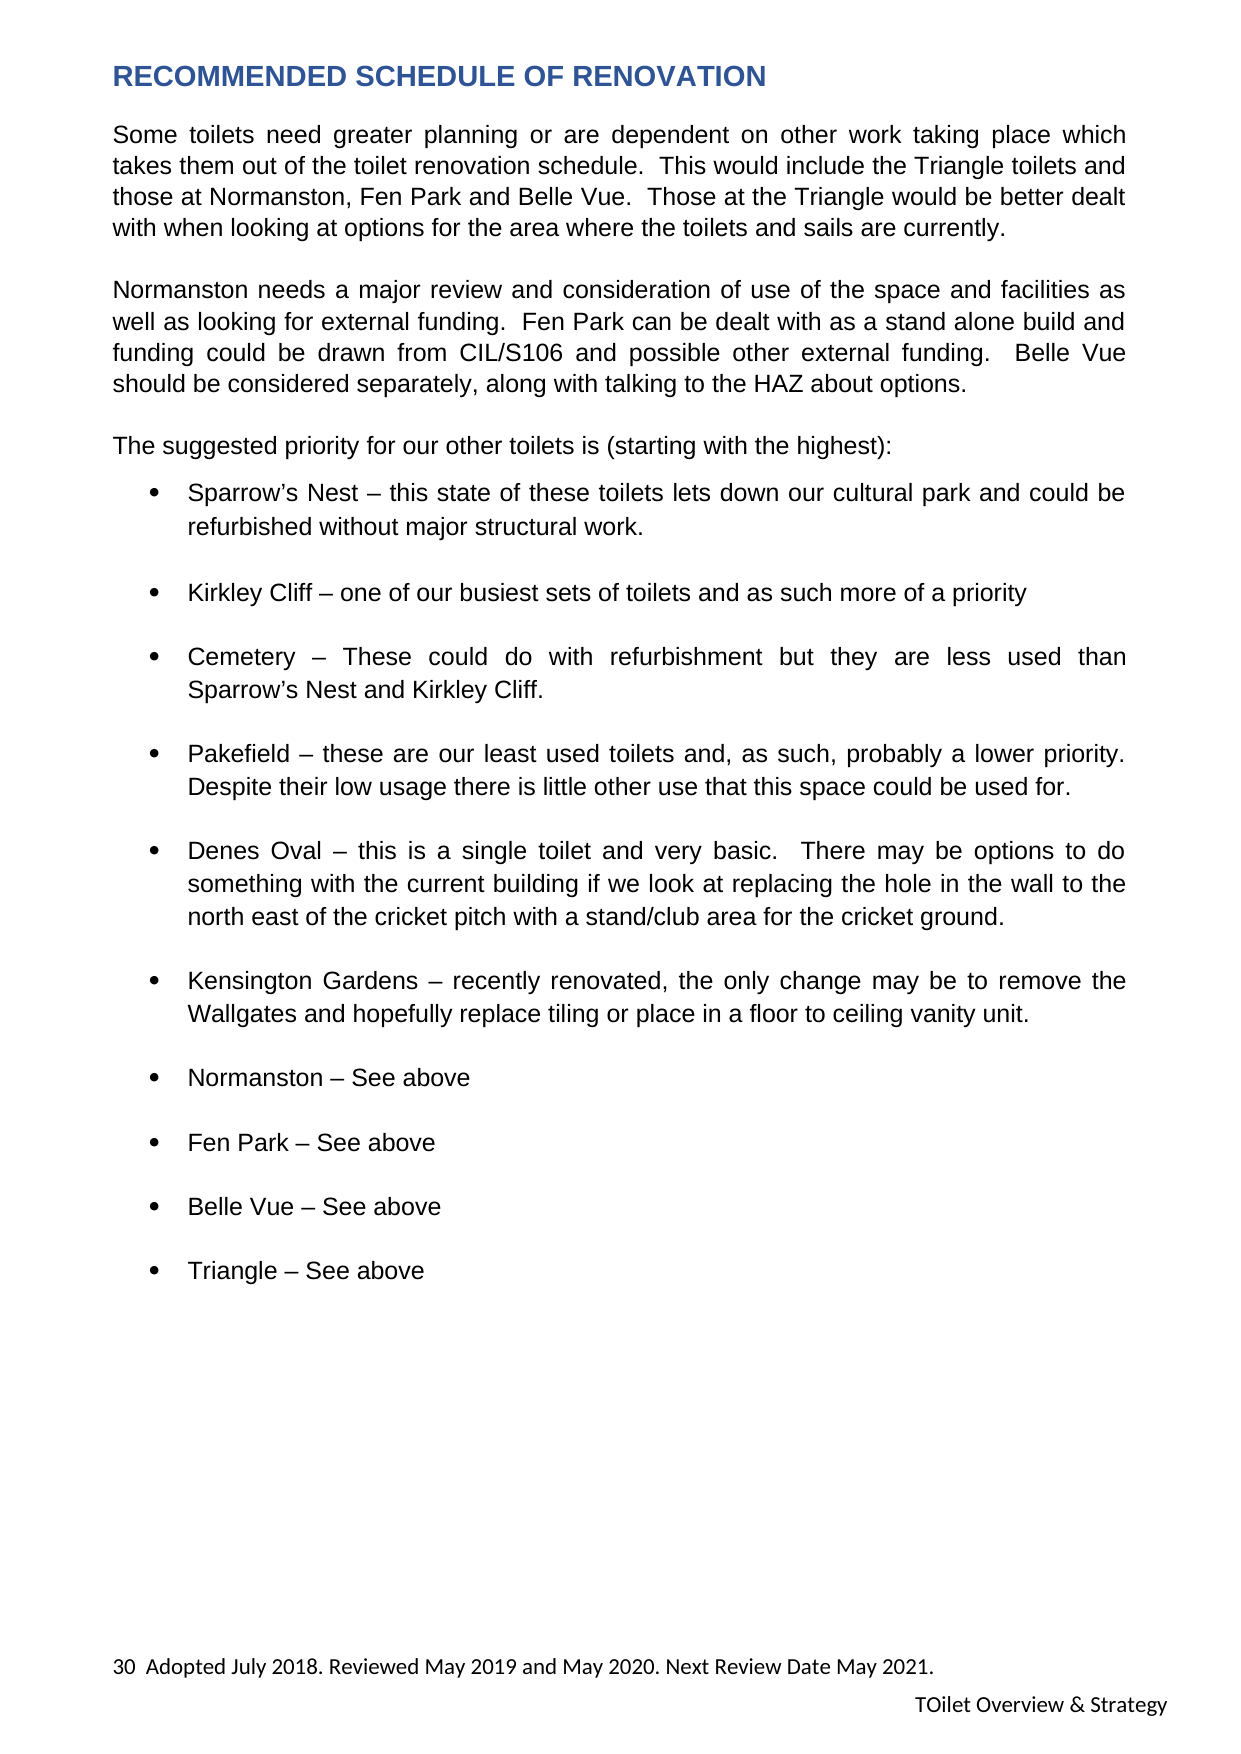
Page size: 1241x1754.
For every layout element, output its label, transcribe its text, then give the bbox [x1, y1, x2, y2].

list Kensington Gardens – recently renovated, the only change may be to remove the Wallgates and hopefully replace tiling or place in a floor to ceiling vanity unit. [150, 966, 1128, 1028]
list Normanston – See above [150, 1063, 1128, 1092]
list Belle Vue – See above [150, 1192, 1128, 1221]
text Some toilets need greater planning or are dependent on other work taking place which takes them out of the toilet renovation schedule. This would include the Triangle toilets and those at Normanston, Fen Park and Belle Vue. Those at the Triangle would be better dealt with when looking at options for the area where the toilets and sails are currently. [112, 120, 1128, 242]
text The suggested priority for our other toilets is (starting with the highest): [112, 431, 1128, 459]
list Denes Oval – this is a single toilet and very basic. There may be options to do something with the current building if we look at replacing the hole in the wall to the north east of the cricket pitch with a stand/club area for the cricket ground. [150, 836, 1128, 931]
subtitle RECOMMENDED SCHEDULE OF RENOVATION [112, 59, 1128, 93]
text Normanston needs a major review and consideration of use of the space and facilities as well as looking for external funding. Fen Park can be dealt with as a stand alone build and funding could be drawn from CIL/S106 and possible other external funding. Belle Vue should be considered separately, along with talking to the HAZ about options. [112, 275, 1128, 397]
list Kirkley Cliff – one of our busiest sets of toilets and as such more of a priority [150, 577, 1128, 606]
list Triangle – See above [150, 1256, 1128, 1285]
list Fen Park – See above [150, 1128, 1128, 1156]
list Cemetery – These could do with refurbishment but they are less used than Sparrow’s Nest and Kirkley Cliff. [150, 642, 1128, 703]
list Pakefield – these are our least used toilets and, as such, probably a lower priority. Despite their low usage there is little other use that this space could be used for. [150, 739, 1128, 801]
list Sparrow’s Nest – this state of these toilets lets down our cultural park and could be refurbished without major structural work. [150, 478, 1128, 540]
